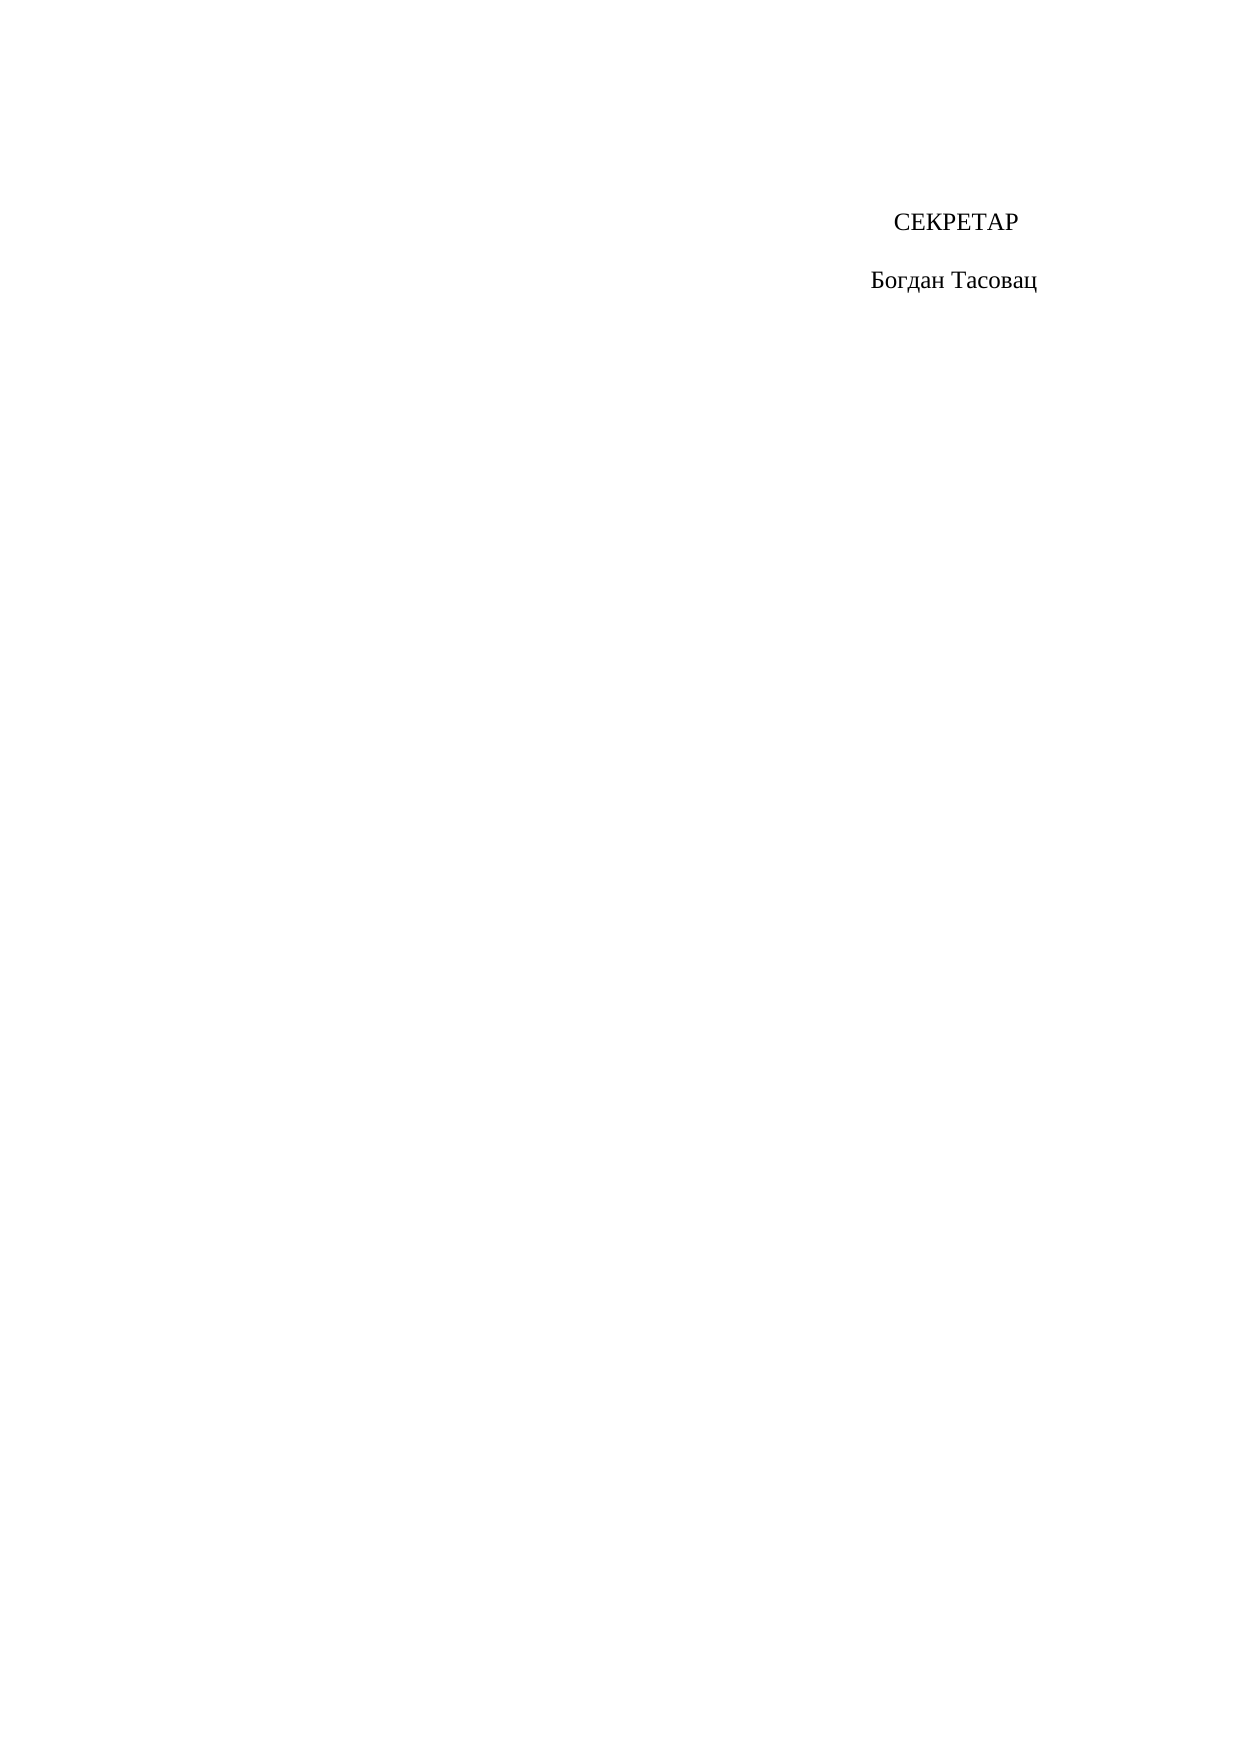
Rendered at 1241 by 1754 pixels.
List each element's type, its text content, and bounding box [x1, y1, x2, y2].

text СЕКРЕТАР [675, 207, 1090, 236]
text Богдан Тасовац [150, 265, 1090, 294]
